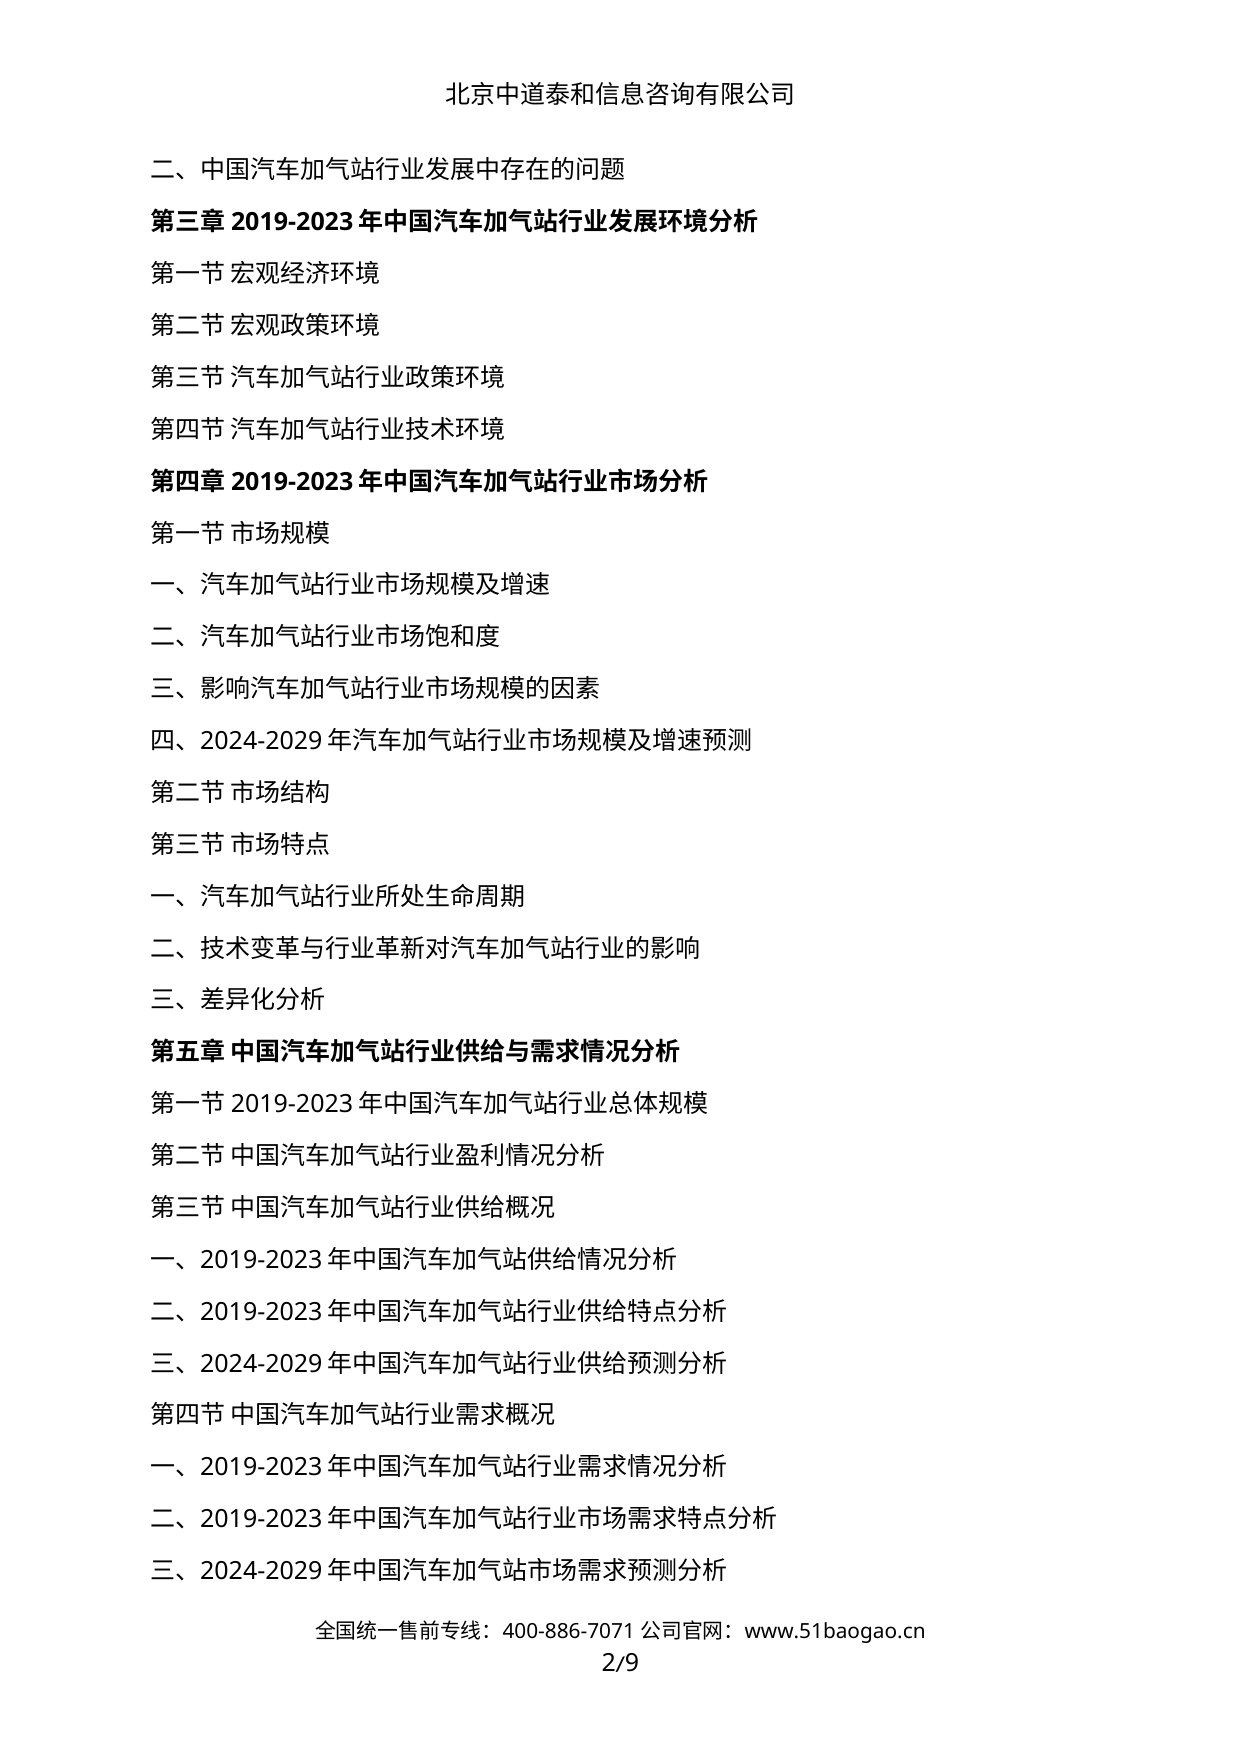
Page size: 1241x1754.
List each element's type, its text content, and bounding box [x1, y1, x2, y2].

text 三、2024-2029年中国汽车加气站行业供给预测分析 [150, 1343, 1090, 1379]
text 一、汽车加气站行业市场规模及增速 [150, 565, 1090, 601]
text 二、中国汽车加气站行业发展中存在的问题 [150, 150, 1090, 186]
text 第三节 汽车加气站行业政策环境 [150, 357, 1090, 394]
text 第三节 市场特点 [150, 824, 1090, 861]
text 三、差异化分析 [150, 980, 1090, 1016]
text 二、技术变革与行业革新对汽车加气站行业的影响 [150, 928, 1090, 964]
text 一、汽车加气站行业所处生命周期 [150, 876, 1090, 912]
text 三、影响汽车加气站行业市场规模的因素 [150, 669, 1090, 705]
text 第二节 市场结构 [150, 772, 1090, 809]
text 第三节 中国汽车加气站行业供给概况 [150, 1187, 1090, 1224]
text 第三章 2019-2023年中国汽车加气站行业发展环境分析 [150, 202, 1090, 238]
text 第一节 宏观经济环境 [150, 254, 1090, 290]
text 二、2019-2023年中国汽车加气站行业供给特点分析 [150, 1291, 1090, 1327]
text 第五章 中国汽车加气站行业供给与需求情况分析 [150, 1032, 1090, 1068]
text 第四节 汽车加气站行业技术环境 [150, 409, 1090, 446]
text 第一节 市场规模 [150, 513, 1090, 549]
text 三、2024-2029年中国汽车加气站市场需求预测分析 [150, 1551, 1090, 1587]
text 第四章 2019-2023年中国汽车加气站行业市场分析 [150, 461, 1090, 497]
text 四、2024-2029年汽车加气站行业市场规模及增速预测 [150, 721, 1090, 757]
text 一、2019-2023年中国汽车加气站行业需求情况分析 [150, 1447, 1090, 1483]
text 一、2019-2023年中国汽车加气站供给情况分析 [150, 1239, 1090, 1276]
text 第二节 中国汽车加气站行业盈利情况分析 [150, 1136, 1090, 1172]
text 第一节 2019-2023年中国汽车加气站行业总体规模 [150, 1084, 1090, 1120]
text 二、汽车加气站行业市场饱和度 [150, 617, 1090, 653]
text 二、2019-2023年中国汽车加气站行业市场需求特点分析 [150, 1499, 1090, 1535]
text 第四节 中国汽车加气站行业需求概况 [150, 1395, 1090, 1431]
text 第二节 宏观政策环境 [150, 306, 1090, 342]
